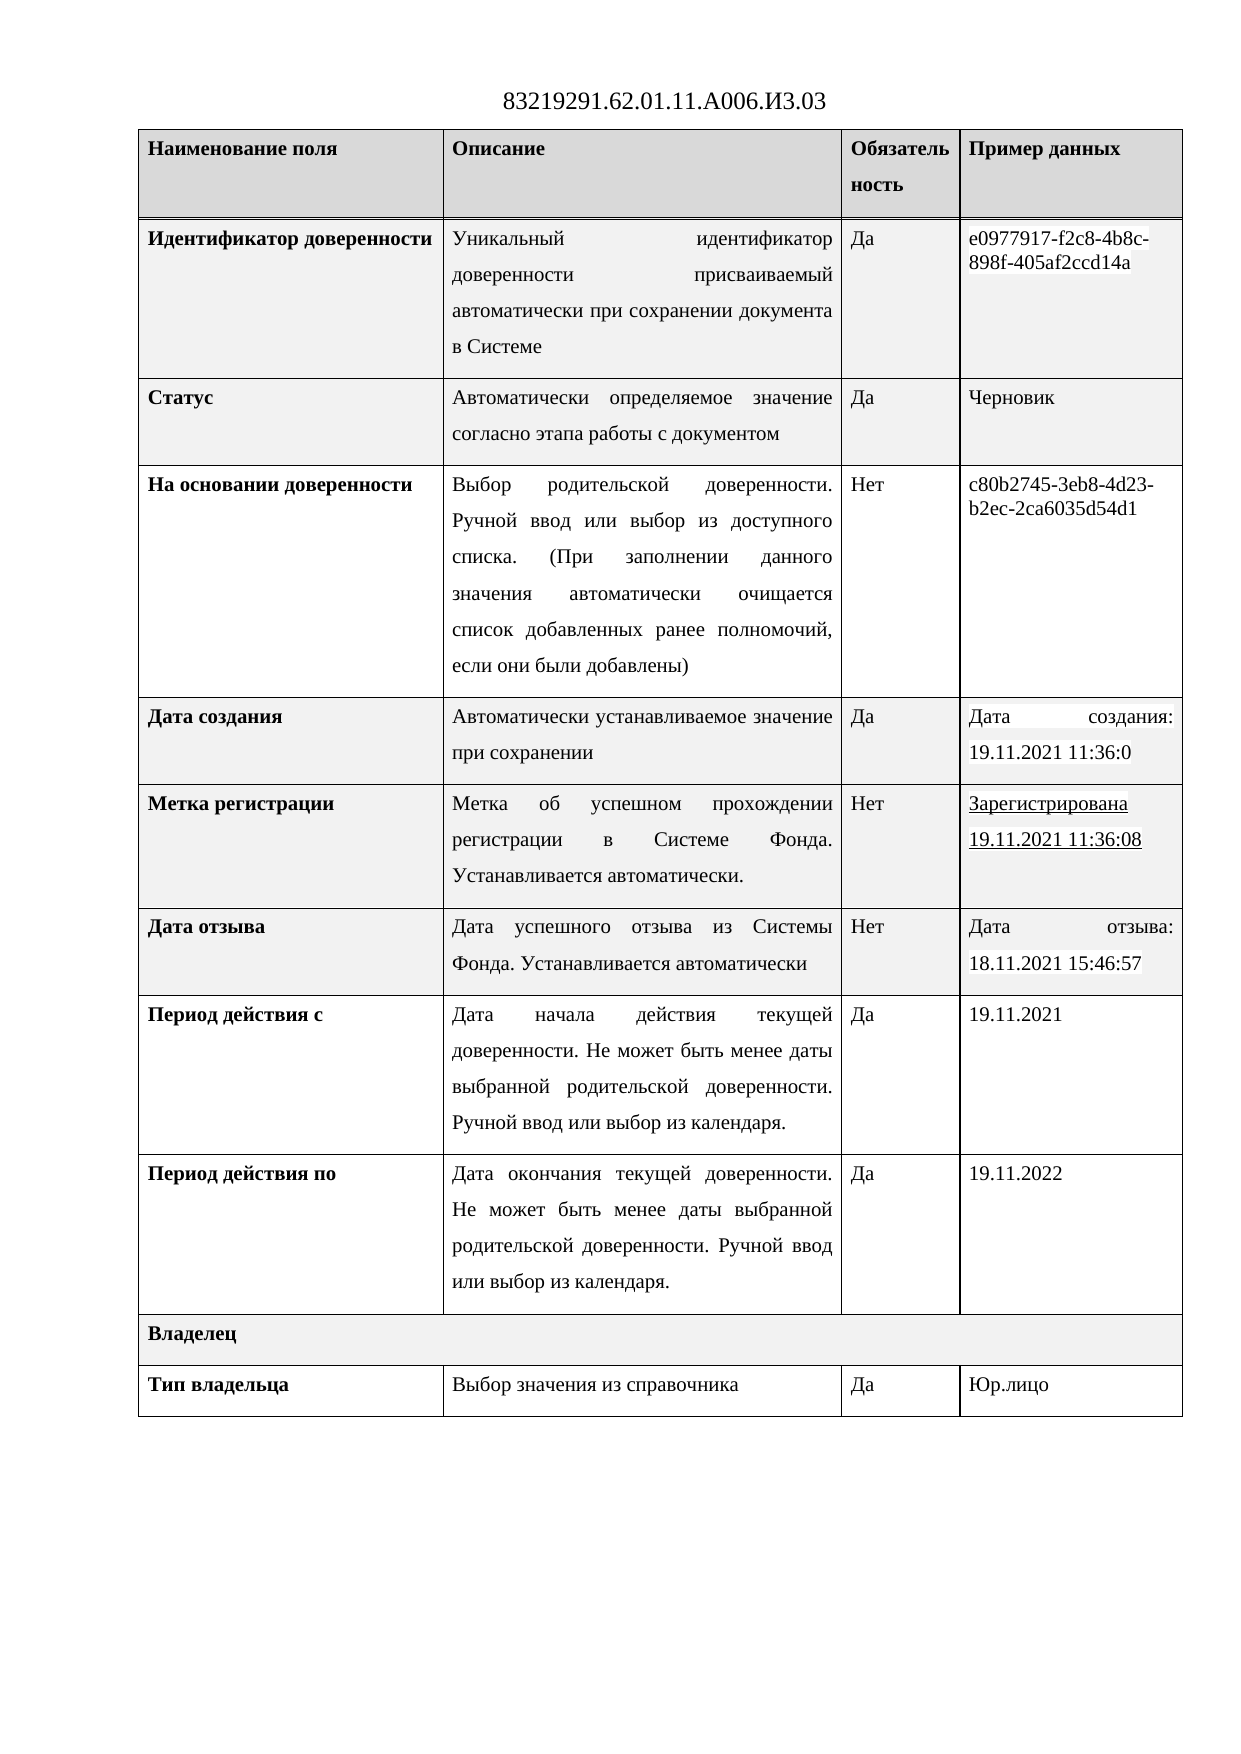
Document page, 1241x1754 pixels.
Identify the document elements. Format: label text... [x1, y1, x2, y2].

table_cell Владелец [139, 1315, 1182, 1365]
table_cell Выбор родительской доверенности. Ручной ввод или выбор из доступного списка. (При заполнении данного значения автоматически очищается список добавленных ранее полномочий, если они были добавлены) [444, 466, 841, 697]
table_cell Нет [842, 785, 959, 907]
table_cell Дата отзыва: 18.11.2021 15:46:57 [961, 909, 1182, 995]
table_cell Да [842, 996, 959, 1154]
table_cell Да [842, 698, 959, 784]
table_cell Метка регистрации [139, 785, 443, 907]
table_cell Да [842, 1366, 959, 1416]
table_cell Выбор значения из справочника [444, 1366, 841, 1416]
table_header Наименование поля [139, 130, 443, 217]
table_cell Юр.лицо [961, 1366, 1182, 1416]
table_cell Да [842, 1155, 959, 1313]
table_cell Да [842, 220, 959, 378]
table_cell Уникальный идентификатор доверенности присваиваемый автоматически при сохранении документа в Системе [444, 220, 841, 378]
table_cell Идентификатор доверенности [139, 220, 443, 378]
table_cell Дата успешного отзыва из Системы Фонда. Устанавливается автоматически [444, 909, 841, 995]
table_header Обязательность [842, 130, 959, 217]
table_cell Да [842, 379, 959, 465]
table_cell Зарегистрирована 19.11.2021 11:36:08 [961, 785, 1182, 907]
table_cell Черновик [961, 379, 1182, 465]
table_cell e0977917-f2c8-4b8c-898f-405af2ccd14a [961, 220, 1182, 378]
table_cell Дата отзыва [139, 909, 443, 995]
table_cell На основании доверенности [139, 466, 443, 697]
table_cell Статус [139, 379, 443, 465]
table_cell c80b2745-3eb8-4d23-b2ec-2ca6035d54d1 [961, 466, 1182, 697]
table_cell Дата начала действия текущей доверенности. Не может быть менее даты выбранной родительской доверенности. Ручной ввод или выбор из календаря. [444, 996, 841, 1154]
table_cell 19.11.2022 [961, 1155, 1182, 1313]
table_header Пример данных [961, 130, 1182, 217]
table_cell Дата окончания текущей доверенности. Не может быть менее даты выбранной родительской доверенности. Ручной ввод или выбор из календаря. [444, 1155, 841, 1313]
table_cell Дата создания [139, 698, 443, 784]
table_header Описание [444, 130, 841, 217]
table_cell Нет [842, 466, 959, 697]
table_cell Автоматически определяемое значение согласно этапа работы с документом [444, 379, 841, 465]
table_cell Дата создания: 19.11.2021 11:36:0 [961, 698, 1182, 784]
table_cell Автоматически устанавливаемое значение при сохранении [444, 698, 841, 784]
table_cell Метка об успешном прохождении регистрации в Системе Фонда. Устанавливается автоматически. [444, 785, 841, 907]
table_cell Нет [842, 909, 959, 995]
table_cell Тип владельца [139, 1366, 443, 1416]
table_cell 19.11.2021 [961, 996, 1182, 1154]
table_cell Период действия с [139, 996, 443, 1154]
table_cell Период действия по [139, 1155, 443, 1313]
